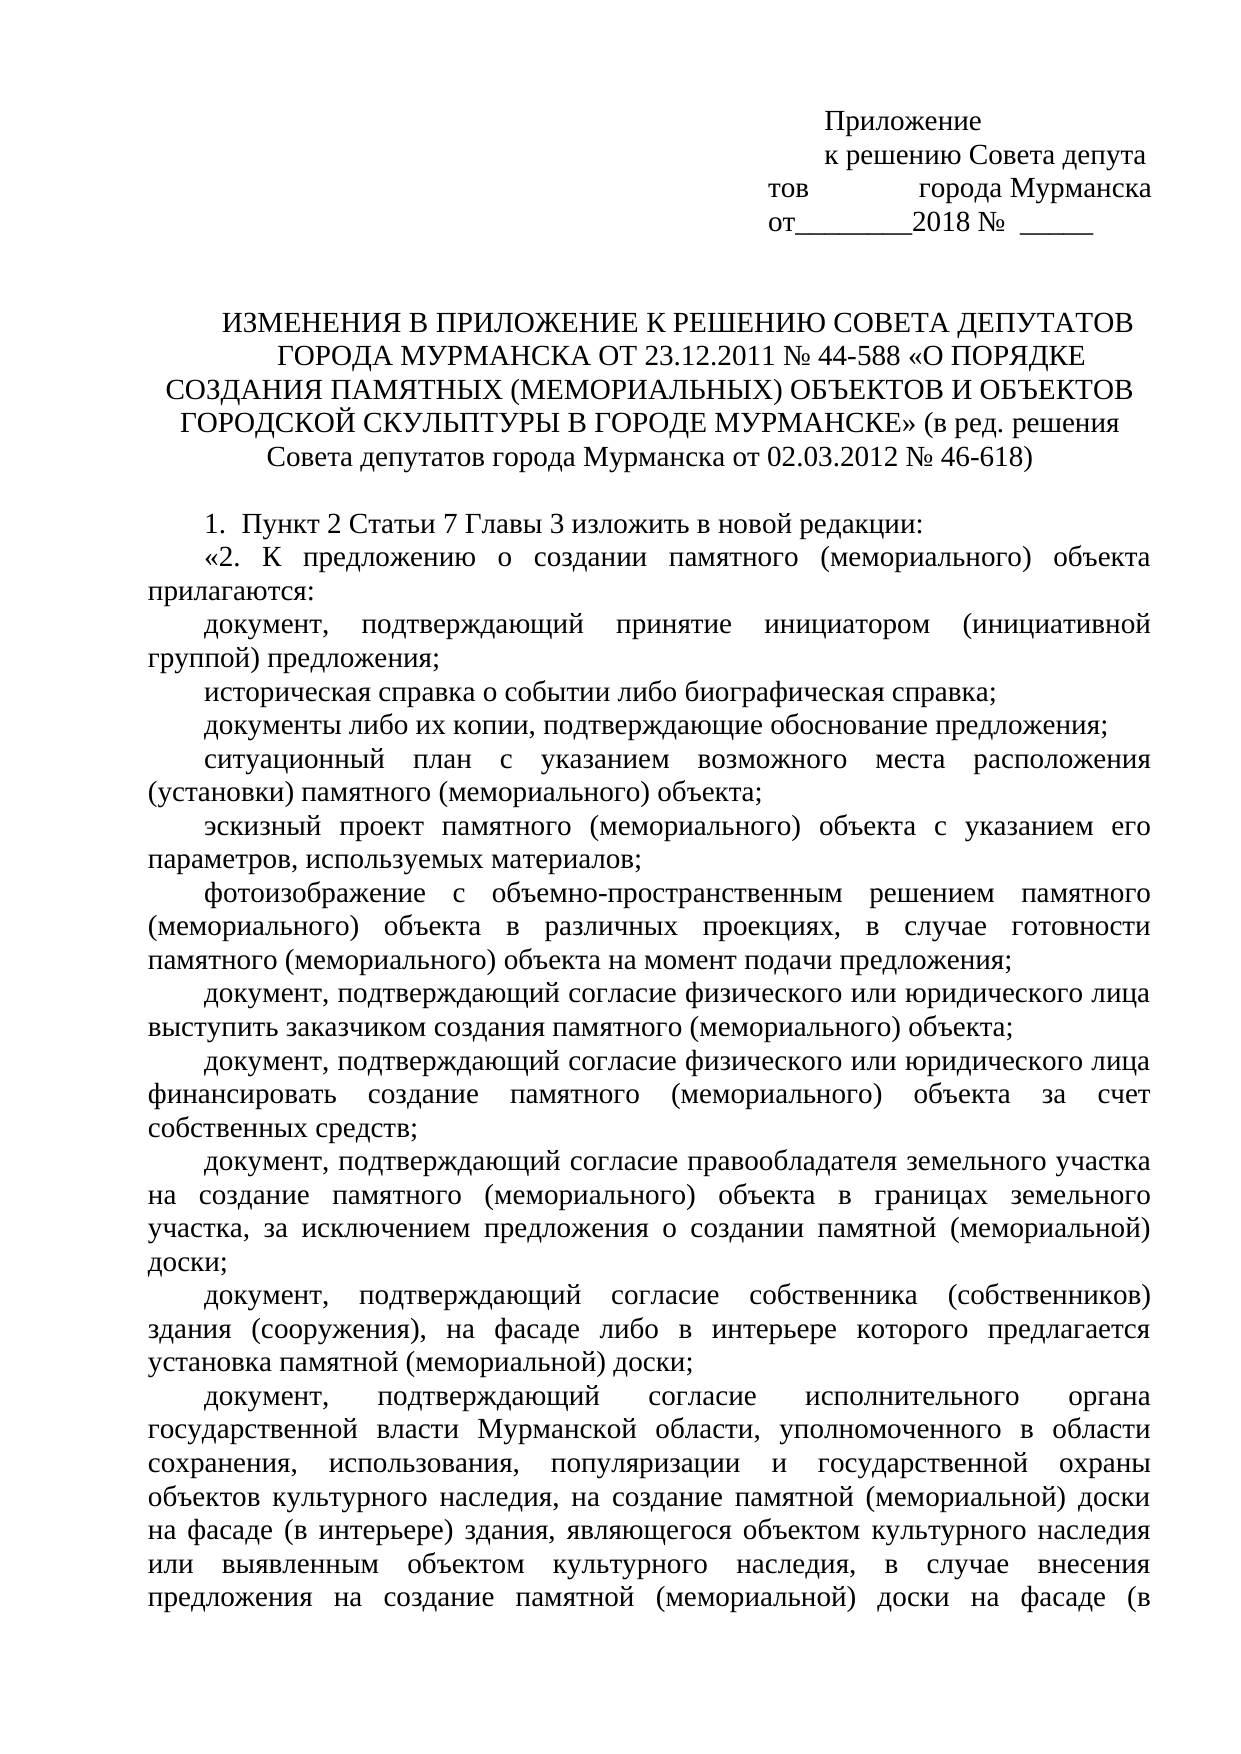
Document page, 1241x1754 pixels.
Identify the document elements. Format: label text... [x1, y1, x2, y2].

text Приложение [768, 103, 1152, 137]
text документ, подтверждающий согласие правообладателя земельного участка на создание памятного (мемориального) объекта в границах земельного участка, за исключением предложения о создании памятной (мемориальной) доски; [148, 1143, 1152, 1277]
text ИЗМЕНЕНИЯ В ПРИЛОЖЕНИЕ К РЕШЕНИЮ СОВЕТА ДЕПУТАТОВ [148, 305, 1152, 338]
text документ, подтверждающий согласие физического или юридического лица выступить заказчиком создания памятного (мемориального) объекта; [148, 976, 1152, 1043]
text фотоизображение с объемно-пространственным решением памятного (мемориального) объекта в различных проекциях, в случае готовности памятного (мемориального) объекта на момент подачи предложения; [148, 875, 1152, 976]
list Пункт 2 Статьи 7 Главы 3 изложить в новой редакции: [204, 506, 1152, 539]
text ГОРОДА МУРМАНСКА ОТ 23.12.2011 № 44-588 «О ПОРЯДКЕ СОЗДАНИЯ ПАМЯТНЫХ (МЕМОРИАЛЬНЫХ) ОБЪЕКТОВ И ОБЪЕКТОВ ГОРОДСКОЙ СКУЛЬПТУРЫ В ГОРОДЕ МУРМАНСКЕ» (в ред. решения Совета депутатов города Мурманска от 02.03.2012 № 46-618) [148, 338, 1152, 472]
text ситуационный план с указанием возможного места расположения (установки) памятного (мемориального) объекта; [148, 741, 1152, 808]
text «2. К предложению о создании памятного (мемориального) объекта прилагаются: [148, 539, 1152, 607]
text историческая справка о событии либо биографическая справка; [148, 674, 1152, 707]
text документ, подтверждающий принятие инициатором (инициативной группой) предложения; [148, 607, 1152, 674]
text эскизный проект памятного (мемориального) объекта с указанием его параметров, используемых материалов; [148, 808, 1152, 875]
text документ, подтверждающий согласие физического или юридического лица финансировать создание памятного (мемориального) объекта за счет собственных средств; [148, 1043, 1152, 1143]
text документы либо их копии, подтверждающие обоснование предложения; [148, 707, 1152, 741]
text документ, подтверждающий согласие собственника (собственников) здания (сооружения), на фасаде либо в интерьере которого предлагается установка памятной (мемориальной) доски; [148, 1277, 1152, 1378]
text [148, 1378, 1152, 1613]
text к решению Совета депутатов города Мурманска от________2018 № _____ [768, 137, 1152, 238]
